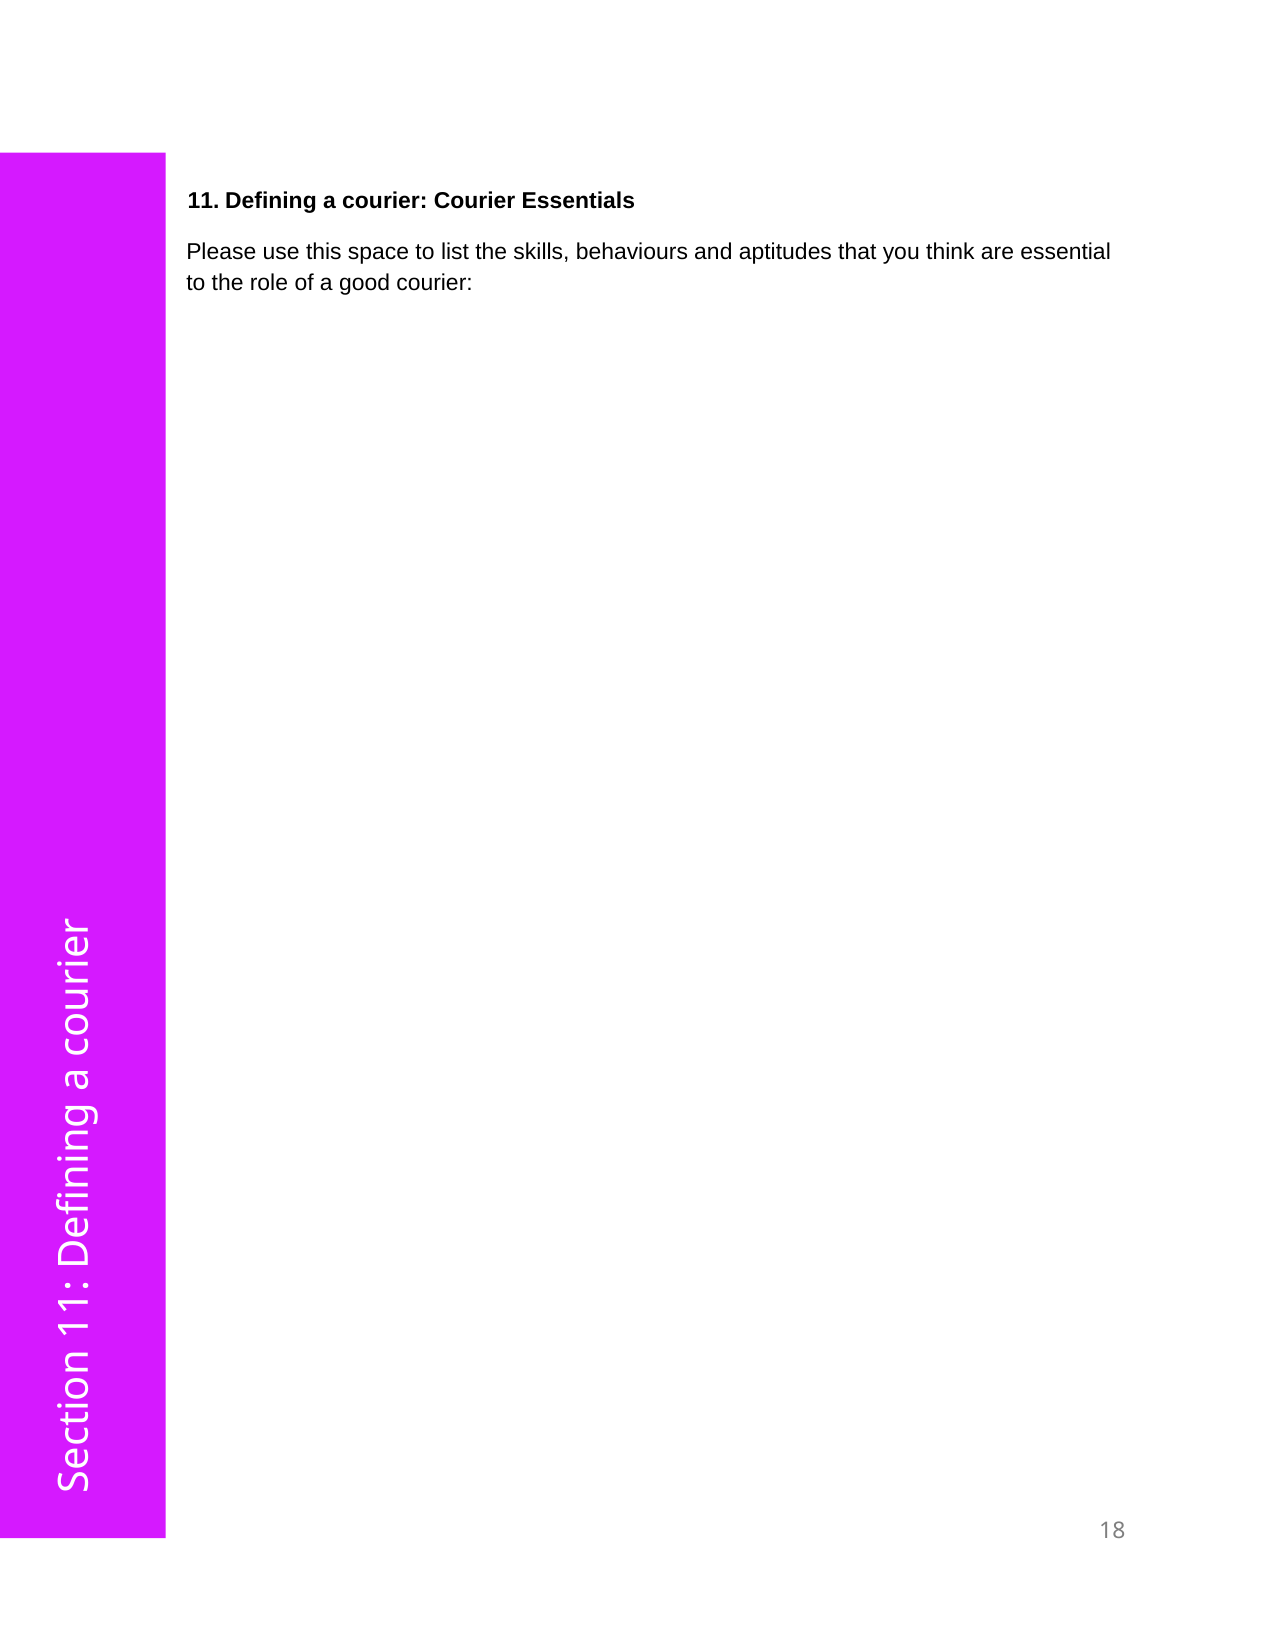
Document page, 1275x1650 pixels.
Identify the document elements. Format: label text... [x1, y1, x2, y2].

list Defining a courier: Courier Essentials [187, 187, 1125, 214]
text Please use this space to list the skills, behaviours and aptitudes that you think are essential to the role of a good courier: [166, 238, 1125, 295]
